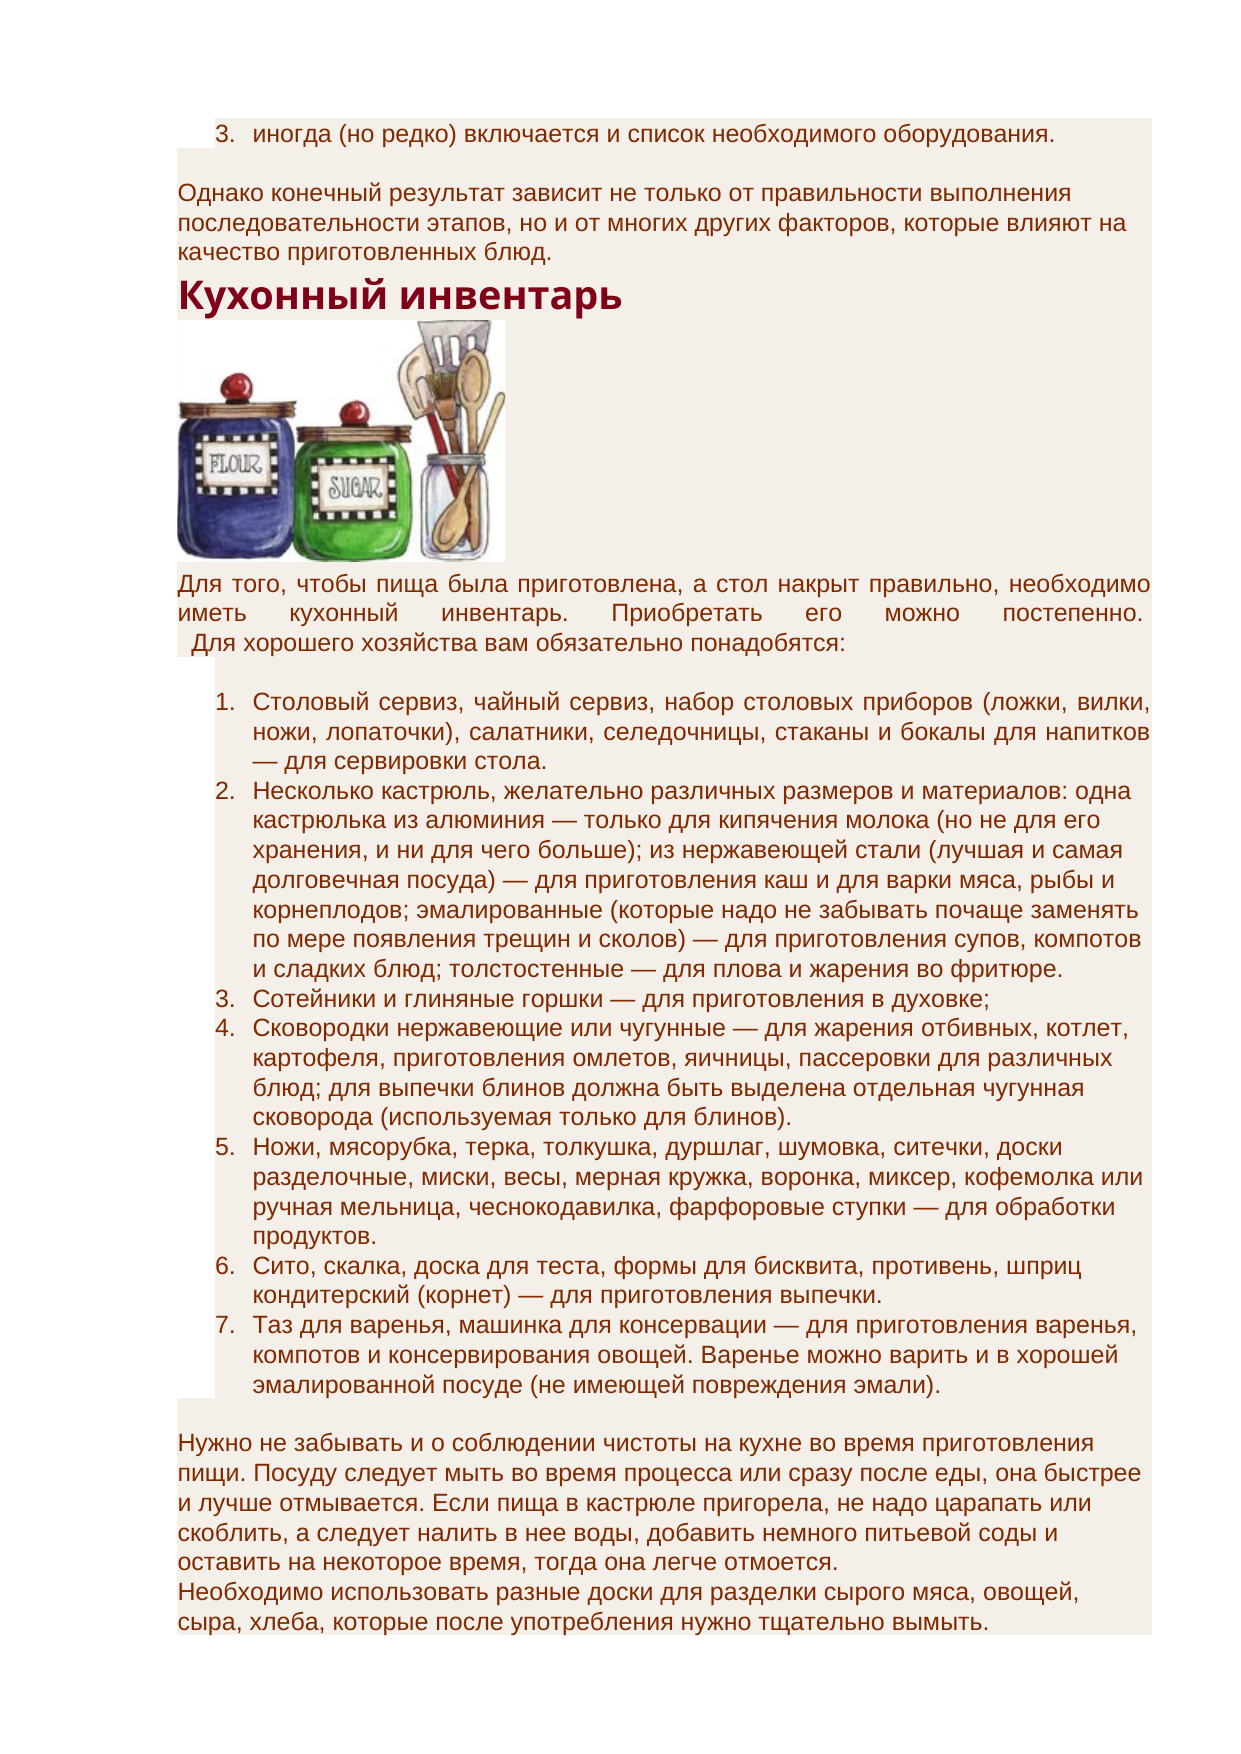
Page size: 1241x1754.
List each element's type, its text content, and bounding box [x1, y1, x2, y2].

text Для того, чтобы пища была приготовлена, а стол накрыт правильно, необходимо иметь кухонный инвентарь. Приобретать его можно постепенно. Для хорошего хозяйства вам обязательно понадобятся: [177, 568, 1152, 657]
list Сотейники и глиняные горшки — для приготовления в духовке; [215, 983, 1152, 1012]
list Столовый сервиз, чайный сервиз, набор столовых приборов (ложки, вилки, ножи, лопаточки), салатники, селедочницы, стаканы и бокалы для напитков — для сервировки стола. [215, 686, 1152, 775]
list иногда (но редко) включается и список необходимого оборудования. [215, 118, 1152, 148]
list Ножи, мясорубка, терка, толкушка, дуршлаг, шумовка, ситечки, доски разделочные, миски, весы, мерная кружка, воронка, миксер, кофемолка или ручная мельница, чеснокодавилка, фарфоровые ступки — для обработки продуктов. [215, 1131, 1152, 1250]
picture [177, 320, 506, 562]
list Сковородки нержавеющие или чугунные — для жарения отбивных, котлет, картофеля, приготовления омлетов, яичницы, пассеровки для различных блюд; для выпечки блинов должна быть выделена отдельная чугунная сковорода (используемая только для блинов). [215, 1012, 1152, 1131]
list Таз для варенья, машинка для консервации — для приготовления варенья, компотов и консервирования овощей. Варенье можно варить и в хорошей эмалированной посуде (не имеющей повреждения эмали). [215, 1309, 1152, 1398]
text Кухонный инвентарь [177, 266, 1152, 321]
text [177, 1427, 1152, 1635]
list Несколько кастрюль, желательно различных размеров и материалов: одна кастрюлька из алюминия — только для кипячения молока (но не для его хранения, и ни для чего больше); из нержавеющей стали (лучшая и самая долговечная посуда) — для приготовления каш и для варки мяса, рыбы и корнеплодов; эмалированные (которые надо не забывать почаще заменять по мере появления трещин и сколов) — для приготовления супов, компотов и сладких блюд; толстостенные — для плова и жарения во фритюре. [215, 775, 1152, 983]
text Однако конечный результат зависит не только от правильности выполнения последовательности этапов, но и от многих других факторов, которые влияют на качество приготовленных блюд. [177, 177, 1152, 266]
list Сито, скалка, доска для теста, формы для бисквита, противень, шприц кондитерский (корнет) — для приготовления выпечки. [215, 1250, 1152, 1309]
